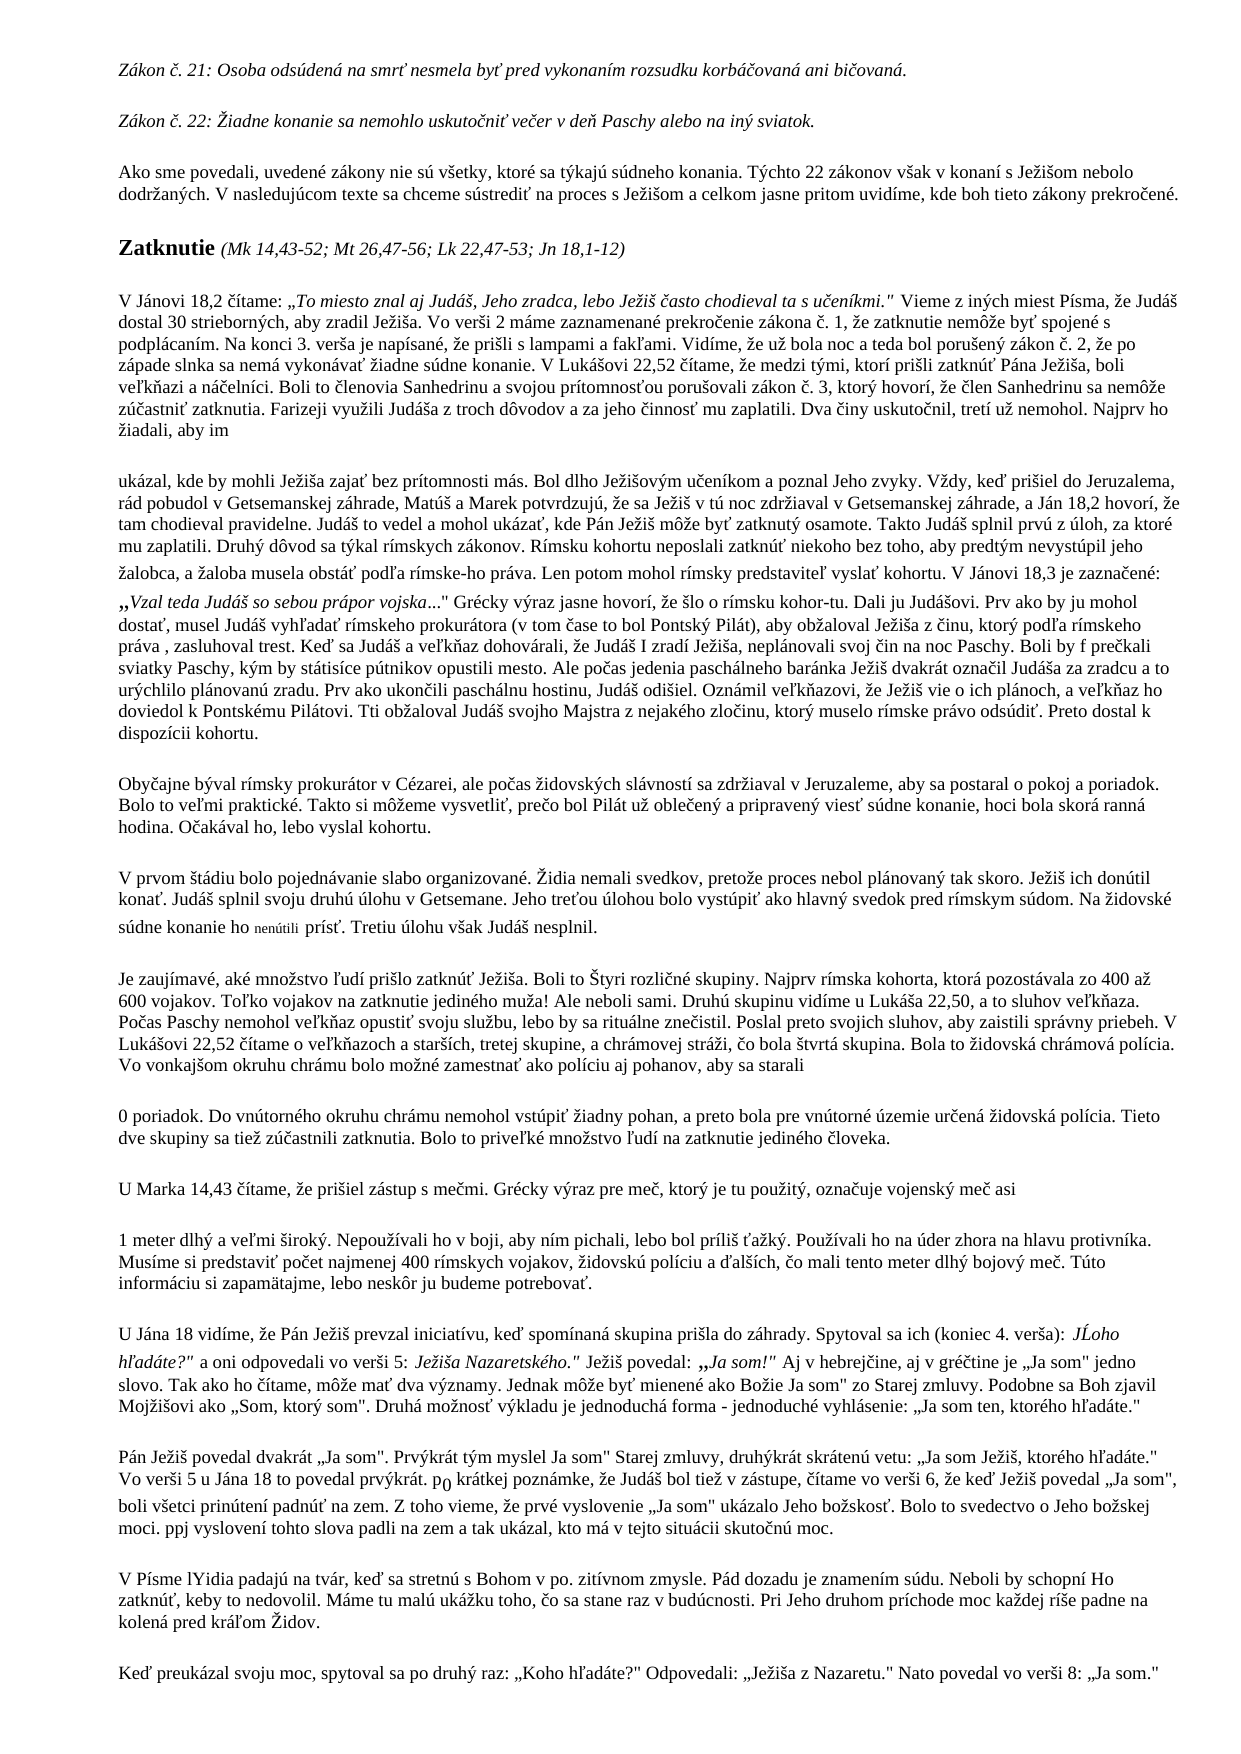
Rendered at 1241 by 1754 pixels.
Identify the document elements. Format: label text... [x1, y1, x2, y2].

text U Jána 18 vidíme, že Pán Ježiš prevzal iniciatívu, keď spomínaná skupina prišla do záhrady. Spytoval sa ich (koniec 4. verša): JĹoho hľadáte?" a oni odpovedali vo verši 5: Ježiša Nazaretského." Ježiš povedal: „Ja som!" Aj v hebrejčine, aj v gréčtine je „Ja som" jedno slovo. Tak ako ho čítame, môže mať dva významy. Jednak môže byť mienené ako Božie Ja som" zo Starej zmluvy. Podobne sa Boh zjavil Mojžišovi ako „Som, ktorý som". Druhá možnosť výkladu je jednoduchá forma - jednoduché vyhlásenie: „Ja som ten, ktorého hľadáte." [118, 1323, 1181, 1417]
text V Jánovi 18,2 čítame: „To miesto znal aj Judáš, Jeho zradca, lebo Ježiš často chodieval ta s učeníkmi." Vieme z iných miest Písma, že Judáš dostal 30 strieborných, aby zradil Ježiša. Vo verši 2 máme zaznamenané prekročenie zákona č. 1, že zatknutie nemôže byť spojené s podplácaním. Na konci 3. verša je napísané, že prišli s lampami a fakľami. Vidíme, že už bola noc a teda bol porušený zákon č. 2, že po západe slnka sa nemá vykonávať žiadne súdne konanie. V Lukášovi 22,52 čítame, že medzi tými, ktorí prišli zatknúť Pána Ježiša, boli veľkňazi a náčelníci. Boli to členovia Sanhedrinu a svojou prítomnosťou porušovali zákon č. 3, ktorý hovorí, že člen Sanhedrinu sa nemôže zúčastniť zatknutia. Farizeji využili Judáša z troch dôvodov a za jeho činnosť mu zaplatili. Dva činy uskutočnil, tretí už nemohol. Najprv ho žiadali, aby im [118, 289, 1181, 441]
text ukázal, kde by mohli Ježiša zajať bez prítomnosti más. Bol dlho Ježišovým učeníkom a poznal Jeho zvyky. Vždy, keď prišiel do Jeruzalema, rád pobudol v Getsemanskej záhrade, Matúš a Marek potvrdzujú, že sa Ježiš v tú noc zdržiaval v Getsemanskej záhrade, a Ján 18,2 hovorí, že tam chodieval pravidelne. Judáš to vedel a mohol ukázať, kde Pán Ježiš môže byť zatknutý osamote. Takto Judáš splnil prvú z úloh, za ktoré mu zaplatili. Druhý dôvod sa týkal rímskych zákonov. Rímsku kohortu neposlali zatknúť niekoho bez toho, aby predtým nevystúpil jeho žalobca, a žaloba musela obstáť podľa rímske-ho práva. Len potom mohol rímsky predstaviteľ vyslať kohortu. V Jánovi 18,3 je zaznačené: „Vzal teda Judáš so sebou prápor vojska..." Grécky výraz jasne hovorí, že šlo o rímsku kohor-tu. Dali ju Judášovi. Prv ako by ju mohol dostať, musel Judáš vyhľadať rímskeho prokurátora (v tom čase to bol Pontský Pilát), aby obžaloval Ježiša z činu, ktorý podľa rímskeho práva , zasluhoval trest. Keď sa Judáš a veľkňaz dohovárali, že Judáš I zradí Ježiša, neplánovali svoj čin na noc Paschy. Boli by f prečkali sviatky Paschy, kým by státisíce pútnikov opustili mesto. Ale počas jedenia paschálneho baránka Ježiš dvakrát označil Judáša za zradcu a to urýchlilo plánovanú zradu. Prv ako ukončili paschálnu hostinu, Judáš odišiel. Oznámil veľkňazovi, že Ježiš vie o ich plánoch, a veľkňaz ho doviedol k Pontskému Pilátovi. Tti obžaloval Judáš svojho Majstra z nejakého zločinu, ktorý muselo rímske právo odsúdiť. Preto dostal k dispozícii kohortu. [118, 470, 1181, 743]
text V Písme lYidia padajú na tvár, keď sa stretnú s Bohom v po. zitívnom zmysle. Pád dozadu je znamením súdu. Neboli by schopní Ho zatknúť, keby to nedovolil. Máme tu malú ukážku toho, čo sa stane raz v budúcnosti. Pri Jeho druhom príchode moc každej ríše padne na kolená pred kráľom Židov. [118, 1568, 1181, 1632]
text Pán Ježiš povedal dvakrát „Ja som". Prvýkrát tým myslel Ja som" Starej zmluvy, druhýkrát skrátenú vetu: „Ja som Ježiš, ktorého hľadáte." Vo verši 5 u Jána 18 to povedal prvýkrát. p0 krátkej poznámke, že Judáš bol tiež v zástupe, čítame vo verši 6, že keď Ježiš povedal „Ja som", boli všetci prinútení padnúť na zem. Z toho vieme, že prvé vyslovenie „Ja som" ukázalo Jeho božskosť. Bolo to svedectvo o Jeho božskej moci. ppj vyslovení tohto slova padli na zem a tak ukázal, kto má v tejto situácii skutočnú moc. [118, 1446, 1181, 1538]
text Zatknutie (Mk 14,43-52; Mt 26,47-56; Lk 22,47-53; Jn 18,1-12) [118, 234, 1181, 260]
text Zákon č. 21: Osoba odsúdená na smrť nesmela byť pred vykonaním rozsudku korbáčovaná ani bičovaná. [118, 59, 1181, 81]
text U Marka 14,43 čítame, že prišiel zástup s mečmi. Grécky výraz pre meč, ktorý je tu použitý, označuje vojenský meč asi [118, 1178, 1181, 1199]
text Zákon č. 22: Žiadne konanie sa nemohlo uskutočniť večer v deň Paschy alebo na iný sviatok. [118, 110, 1181, 132]
text 0 poriadok. Do vnútorného okruhu chrámu nemohol vstúpiť žiadny pohan, a preto bola pre vnútorné územie určená židovská polícia. Tieto dve skupiny sa tiež zúčastnili zatknutia. Bolo to priveľké množstvo ľudí na zatknutie jediného človeka. [118, 1105, 1181, 1148]
text V prvom štádiu bolo pojednávanie slabo organizované. Židia nemali svedkov, pretože proces nebol plánovaný tak skoro. Ježiš ich donútil konať. Judáš splnil svoju druhú úlohu v Getsemane. Jeho treťou úlohou bolo vystúpiť ako hlavný svedok pred rímskym súdom. Na židovské súdne konanie ho nenútili prísť. Tretiu úlohu však Judáš nesplnil. [118, 867, 1181, 939]
text Je zaujímavé, aké množstvo ľudí prišlo zatknúť Ježiša. Boli to Štyri rozličné skupiny. Najprv rímska kohorta, ktorá pozostávala zo 400 až 600 vojakov. Toľko vojakov na zatknutie jediného muža! Ale neboli sami. Druhú skupinu vidíme u Lukáša 22,50, a to sluhov veľkňaza. Počas Paschy nemohol veľkňaz opustiť svoju službu, lebo by sa rituálne znečistil. Poslal preto svojich sluhov, aby zaistili správny priebeh. V Lukášovi 22,52 čítame o veľkňazoch a starších, tretej skupine, a chrámovej stráži, čo bola štvrtá skupina. Bola to židovská chrámová polícia. Vo vonkajšom okruhu chrámu bolo možné zamestnať ako políciu aj pohanov, aby sa starali [118, 968, 1181, 1076]
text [118, 1662, 1181, 1683]
text Ako sme povedali, uvedené zákony nie sú všetky, ktoré sa týkajú súdneho konania. Týchto 22 zákonov však v konaní s Ježišom nebolo dodržaných. V nasledujúcom texte sa chceme sústrediť na proces s Ježišom a celkom jasne pritom uvidíme, kde boh tieto zákony prekročené. [118, 161, 1181, 204]
text 1 meter dlhý a veľmi široký. Nepoužívali ho v boji, aby ním pichali, lebo bol príliš ťažký. Používali ho na úder zhora na hlavu protivníka. Musíme si predstaviť počet najmenej 400 rímskych vojakov, židovskú políciu a ďalších, čo mali tento meter dlhý bojový meč. Túto informáciu si zapamätajme, lebo neskôr ju budeme potrebovať. [118, 1229, 1181, 1294]
text Obyčajne býval rímsky prokurátor v Cézarei, ale počas židovských slávností sa zdržiaval v Jeruzaleme, aby sa postaral o pokoj a poriadok. Bolo to veľmi praktické. Takto si môžeme vysvetliť, prečo bol Pilát už oblečený a pripravený viesť súdne konanie, hoci bola skorá ranná hodina. Očakával ho, lebo vyslal kohortu. [118, 773, 1181, 837]
